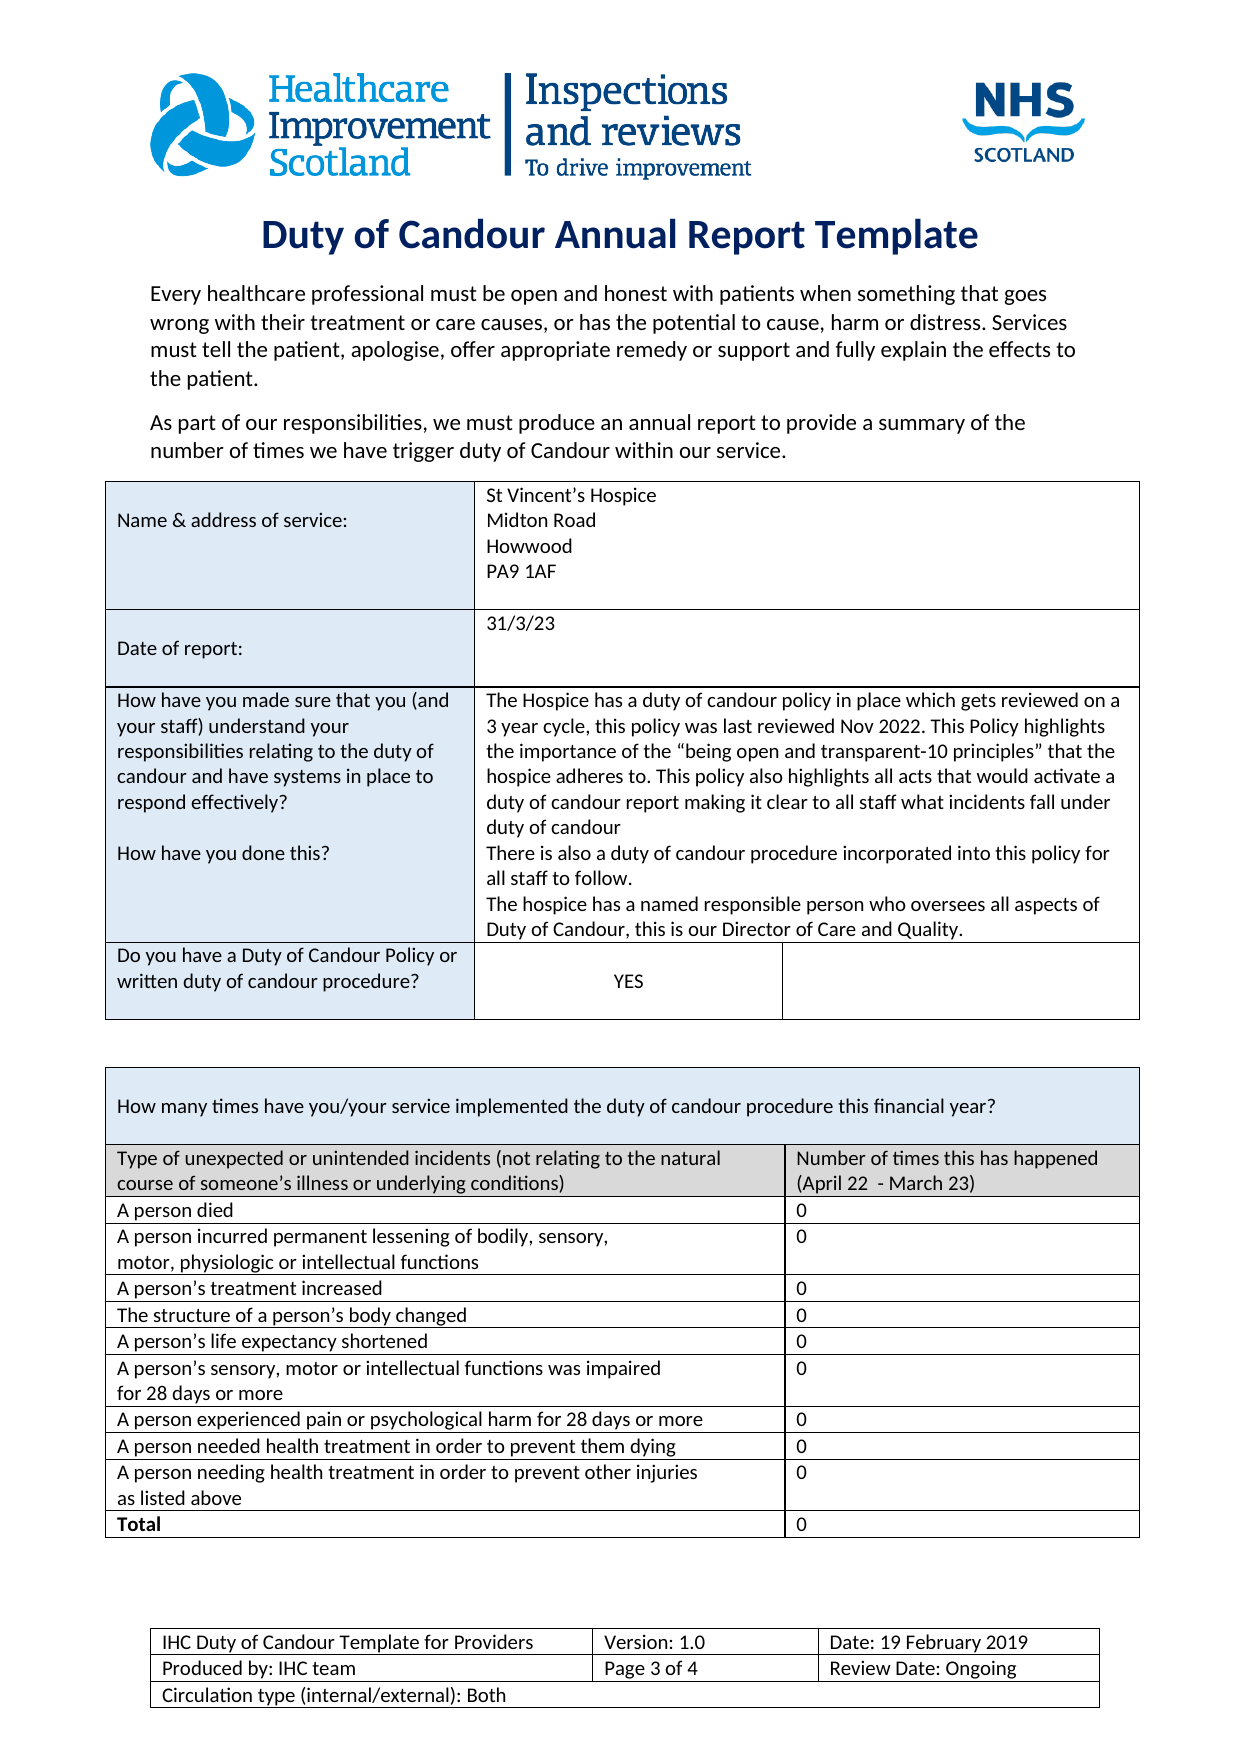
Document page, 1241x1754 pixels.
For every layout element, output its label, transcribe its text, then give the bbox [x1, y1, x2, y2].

table_cell Date of report: [106, 610, 474, 686]
table_cell Total [106, 1511, 784, 1537]
table_cell A person’s treatment increased [106, 1275, 784, 1301]
table_header How many times have you/your service implemented the duty of candour procedure this financial year? [106, 1068, 1139, 1144]
table_cell A person experienced pain or psychological harm for 28 days or more [106, 1407, 784, 1432]
table_cell The structure of a person’s body changed [106, 1302, 784, 1327]
table_cell 0 [786, 1224, 1139, 1274]
table_cell Do you have a Duty of Candour Policy or written duty of candour procedure? [106, 943, 474, 1019]
table_cell 0 [786, 1302, 1139, 1327]
table_header Name & address of service: [106, 482, 474, 609]
table_cell A person needed health treatment in order to prevent them dying [106, 1433, 784, 1458]
table_cell Type of unexpected or unintended incidents (not relating to the natural course of someone’s illness or underlying conditions) [106, 1145, 784, 1196]
table_cell YES [475, 943, 782, 1019]
table_cell How have you made sure that you (and your staff) understand your responsibilities relating to the duty of candour and have systems in place to respond effectively? How have you done this? [106, 688, 474, 942]
table_cell 0 [786, 1511, 1139, 1537]
table_cell A person’s life expectancy shortened [106, 1328, 784, 1354]
table_cell [783, 943, 1139, 1019]
table_cell 0 [786, 1275, 1139, 1301]
text Duty of Candour Annual Report Template [150, 208, 1090, 259]
table_cell 0 [786, 1433, 1139, 1458]
table_header St Vincent’s Hospice Midton Road Howwood PA9 1AF [475, 482, 1139, 609]
table_cell Number of times this has happened (April 22 - March 23) [786, 1145, 1139, 1196]
table_cell 0 [786, 1328, 1139, 1354]
text As part of our responsibilities, we must produce an annual report to provide a summary of the number of times we have trigger duty of Candour within our service. [150, 408, 1090, 464]
table_cell 0 [786, 1355, 1139, 1406]
table_cell A person needing health treatment in order to prevent other injuries as listed above [106, 1460, 784, 1510]
picture [150, 73, 752, 180]
table_cell A person died [106, 1197, 784, 1222]
table_cell 0 [786, 1460, 1139, 1510]
table_cell A person’s sensory, motor or intellectual functions was impaired for 28 days or more [106, 1355, 784, 1406]
table_cell 31/3/23 [475, 610, 1139, 686]
text Every healthcare professional must be open and honest with patients when something that goes wrong with their treatment or care causes, or has the potential to cause, harm or distress. Services must tell the patient, apologise, offer appropriate remedy or support and fully explain the effects to the patient. [150, 279, 1090, 392]
table_cell A person incurred permanent lessening of bodily, sensory, motor, physiologic or intellectual functions [106, 1224, 784, 1274]
table_cell 0 [786, 1197, 1139, 1222]
table_cell The Hospice has a duty of candour policy in place which gets reviewed on a 3 year cycle, this policy was last reviewed Nov 2022. This Policy highlights the importance of the “being open and transparent-10 principles” that the hospice adheres to. This policy also highlights all acts that would activate a duty of candour report making it clear to all staff what incidents fall under duty of candour There is also a duty of candour procedure incorporated into this policy for all staff to follow. The hospice has a named responsible person who oversees all aspects of Duty of Candour, this is our Director of Care and Quality. [475, 688, 1139, 942]
picture [956, 75, 1091, 171]
table_cell 0 [786, 1407, 1139, 1432]
